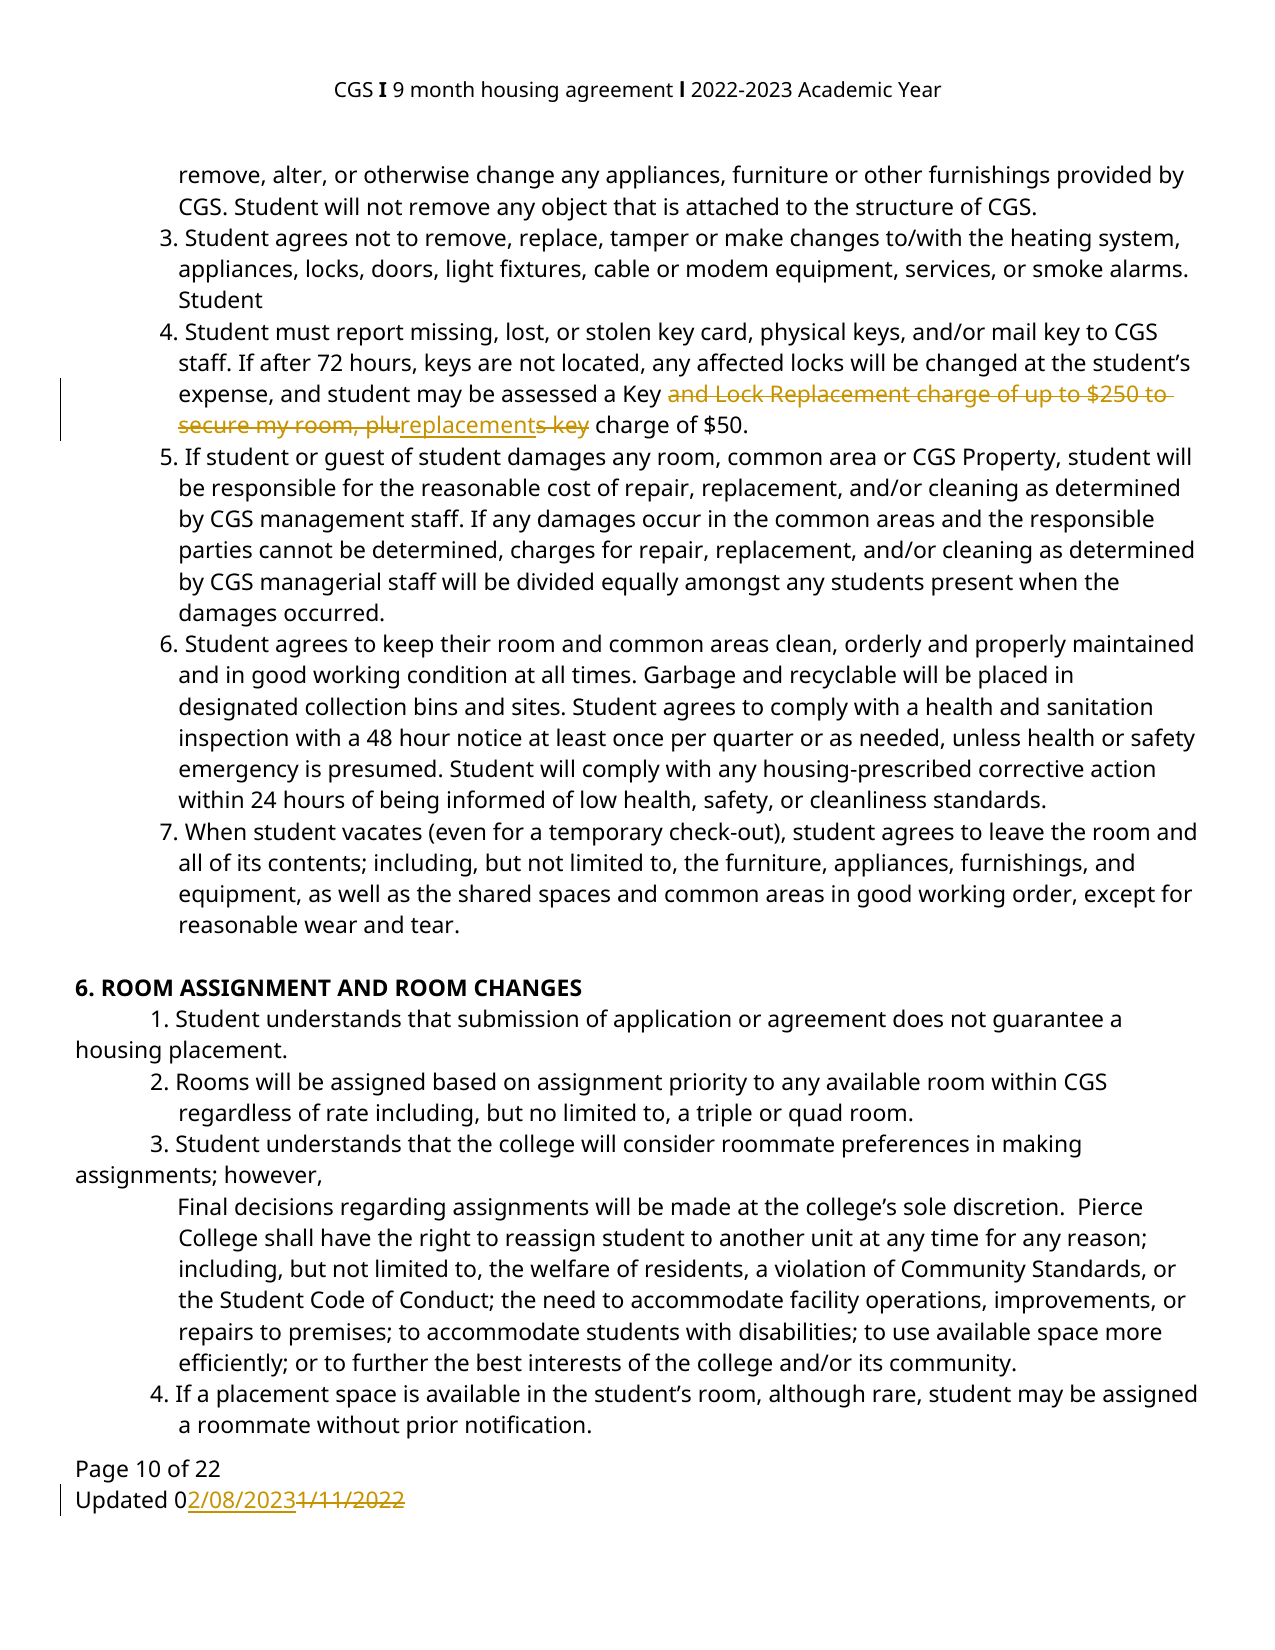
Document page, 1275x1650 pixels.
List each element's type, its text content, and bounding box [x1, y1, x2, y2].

text 6. Student agrees to keep their room and common areas clean, orderly and properly maintained and in good working condition at all times. Garbage and recyclable will be placed in designated collection bins and sites. Student agrees to comply with a health and sanitation inspection with a 48 hour notice at least once per quarter or as needed, unless health or safety emergency is presumed. Student will comply with any housing-prescribed corrective action within 24 hours of being informed of low health, safety, or cleanliness standards. [159, 628, 1200, 816]
text 4. If a placement space is available in the student’s room, although rare, student may be assigned a roommate without prior notification. [150, 1378, 1200, 1441]
text 4. Student must report missing, lost, or stolen key card, physical keys, and/or mail key to CGS staff. If after 72 hours, keys are not located, any affected locks will be changed at the student’s expense, and student may be assessed a Key charge of $50. [159, 316, 1200, 441]
text Final decisions regarding assignments will be made at the college’s sole discretion. Pierce College shall have the right to reassign student to another unit at any time for any reason; including, but not limited to, the welfare of residents, a violation of Community Standards, or the Student Code of Conduct; the need to accommodate facility operations, improvements, or repairs to premises; to accommodate students with disabilities; to use available space more efficiently; or to further the best interests of the college and/or its community. [159, 1191, 1200, 1378]
text 7. When student vacates (even for a temporary check-out), student agrees to leave the room and all of its contents; including, but not limited to, the furniture, appliances, furnishings, and equipment, as well as the shared spaces and common areas in good working order, except for reasonable wear and tear. [159, 816, 1200, 941]
text 1. Student understands that submission of application or agreement does not guarantee a housing placement. [75, 1003, 1200, 1066]
text 5. If student or guest of student damages any room, common area or CGS Property, student will be responsible for the reasonable cost of repair, replacement, and/or cleaning as determined by CGS management staff. If any damages occur in the common areas and the responsible parties cannot be determined, charges for repair, replacement, and/or cleaning as determined by CGS managerial staff will be divided equally amongst any students present when the damages occurred. [159, 441, 1200, 628]
text 3. Student agrees not to remove, replace, tamper or make changes to/with the heating system, appliances, locks, doors, light fixtures, cable or modem equipment, services, or smoke alarms. Student [159, 222, 1200, 316]
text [159, 159, 1200, 222]
text 3. Student understands that the college will consider roommate preferences in making assignments; however, [75, 1128, 1200, 1191]
text 2. Rooms will be assigned based on assignment priority to any available room within CGS regardless of rate including, but no limited to, a triple or quad room. [150, 1066, 1200, 1128]
text 6. ROOM ASSIGNMENT AND ROOM CHANGES [75, 972, 1200, 1003]
